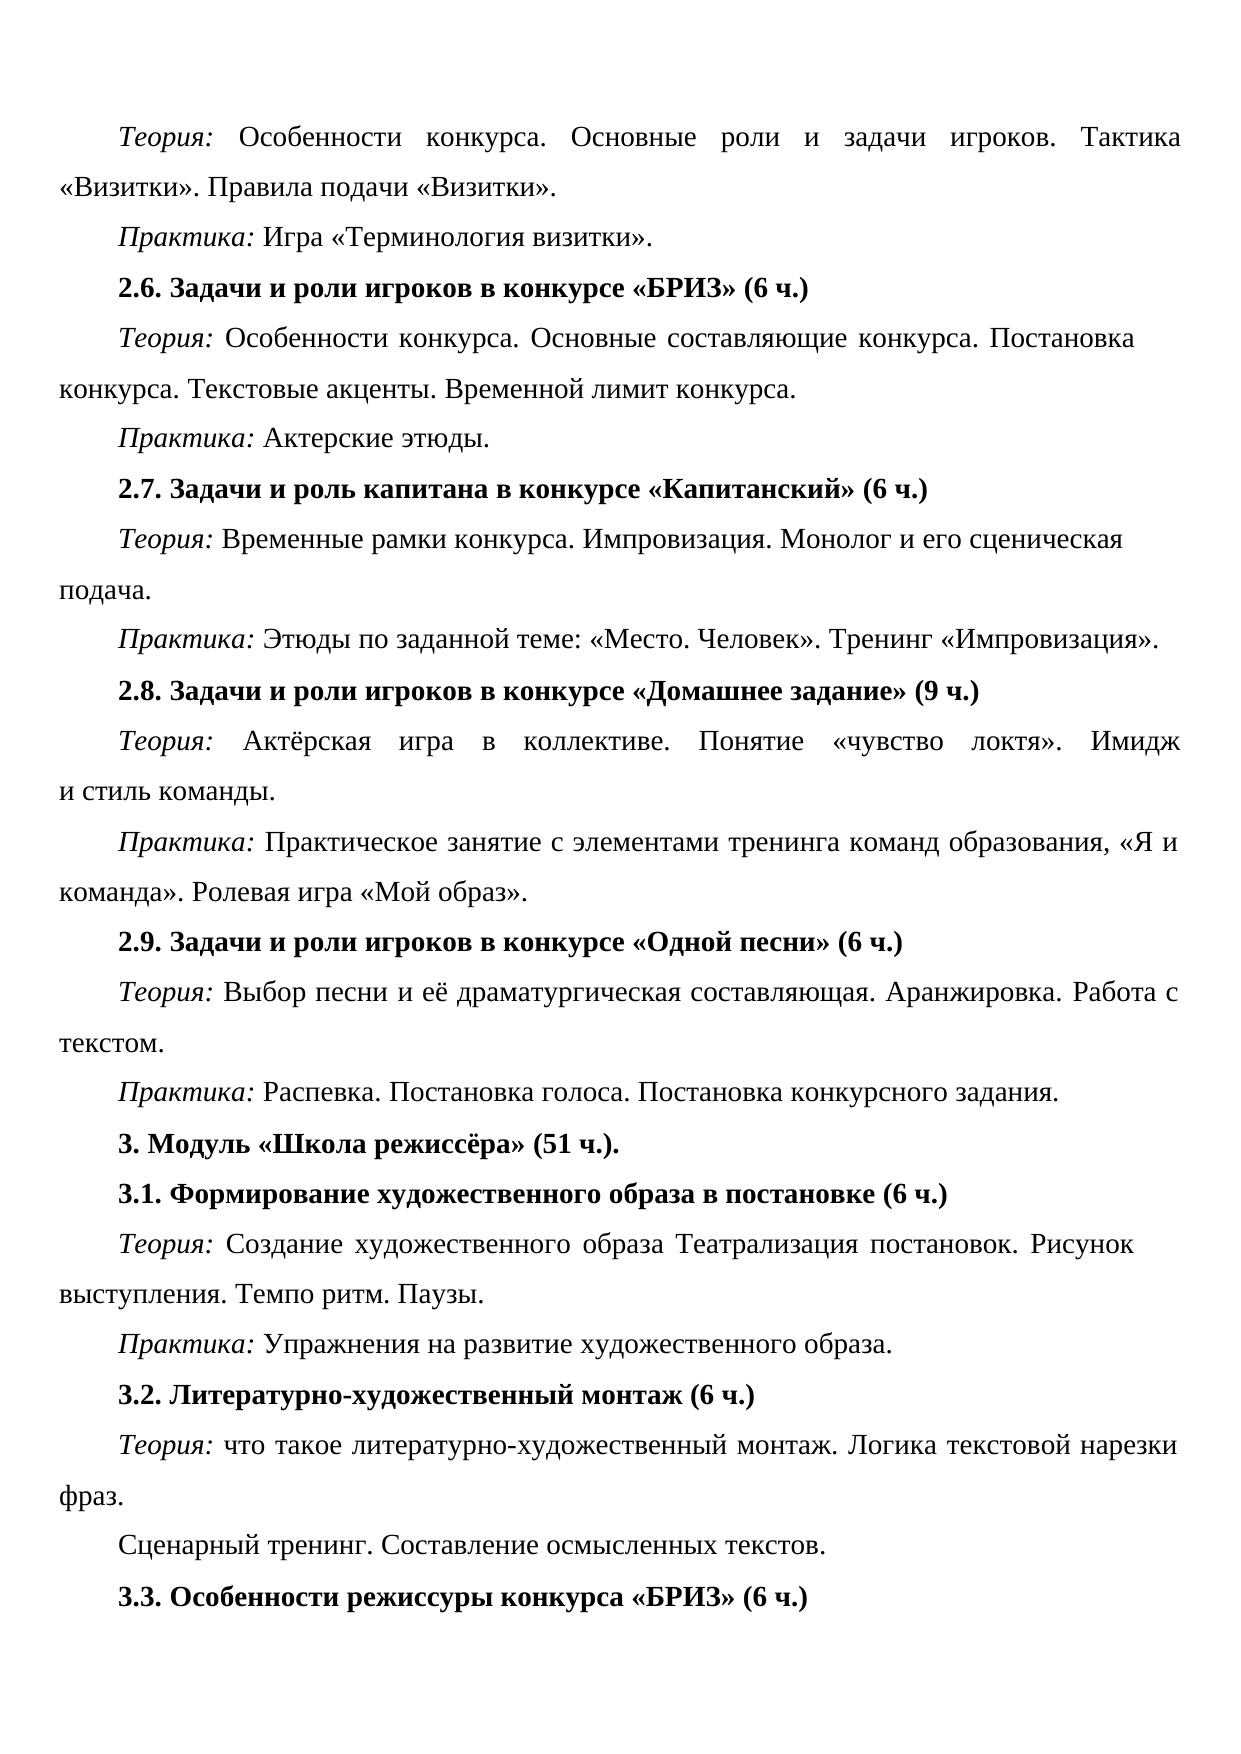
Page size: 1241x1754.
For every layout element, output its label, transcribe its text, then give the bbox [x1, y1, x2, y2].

subtitle Задачи и роли игроков в конкурсе «Одной песни» (6 ч.) [118, 924, 1209, 958]
subtitle Литературно-художественный монтаж (6 ч.) [118, 1377, 1209, 1411]
text Практика: Практическое занятие с элементами тренинга команд образования, «Я и команда». Ролевая игра «Мой образ». [59, 824, 1209, 908]
subtitle Задачи и роли игроков в конкурсе «БРИЗ» (6 ч.) [118, 270, 1209, 304]
subtitle Модуль «Школа режиссёра» (51 ч.). [118, 1126, 1209, 1159]
list Формирование художественного образа в постановке (6 ч.) [118, 1176, 1209, 1210]
text Теория: Особенности конкурса. Основные роли и задачи игроков. Тактика [118, 119, 1209, 153]
text Теория: Создание художественного образа Театрализация постановок. Рисунок выступления. Темпо ритм. Паузы. [59, 1226, 1209, 1310]
text Практика: Этюды по заданной теме: «Место. Человек». Тренинг «Импровизация». [118, 622, 1209, 656]
text «Визитки». Правила подачи «Визитки». [59, 169, 1209, 203]
subtitle Задачи и роли игроков в конкурсе «Домашнее задание» (9 ч.) [118, 673, 1209, 707]
text Теория: что такое литературно-художественный монтаж. Логика текстовой нарезки фраз. [59, 1427, 1209, 1511]
subtitle Задачи и роль капитана в конкурсе «Капитанский» (6 ч.) [118, 472, 1209, 505]
text Практика: Актерские этюды. [118, 421, 1209, 454]
text Практика: Распевка. Постановка голоса. Постановка конкурсного задания. [118, 1075, 1209, 1108]
text Практика: Упражнения на развитие художественного образа. [118, 1327, 1209, 1360]
text Сценарный тренинг. Составление осмысленных текстов. [118, 1528, 1209, 1561]
text Теория: Временные рамки конкурса. Импровизация. Монолог и его сценическая подача. [59, 522, 1209, 606]
text Теория: Выбор песни и её драматургическая составляющая. Аранжировка. Работа с текстом. [59, 974, 1209, 1058]
text Теория: Актёрская игра в коллективе. Понятие «чувство локтя». Имидж и стиль команды. [59, 723, 1181, 807]
subtitle Особенности режиссуры конкурса «БРИЗ» (6 ч.) [118, 1579, 1209, 1612]
text Практика: Игра «Терминология визитки». [118, 219, 1209, 253]
text Теория: Особенности конкурса. Основные составляющие конкурса. Постановка конкурса. Текстовые акценты. Временной лимит конкурса. [59, 320, 1209, 404]
